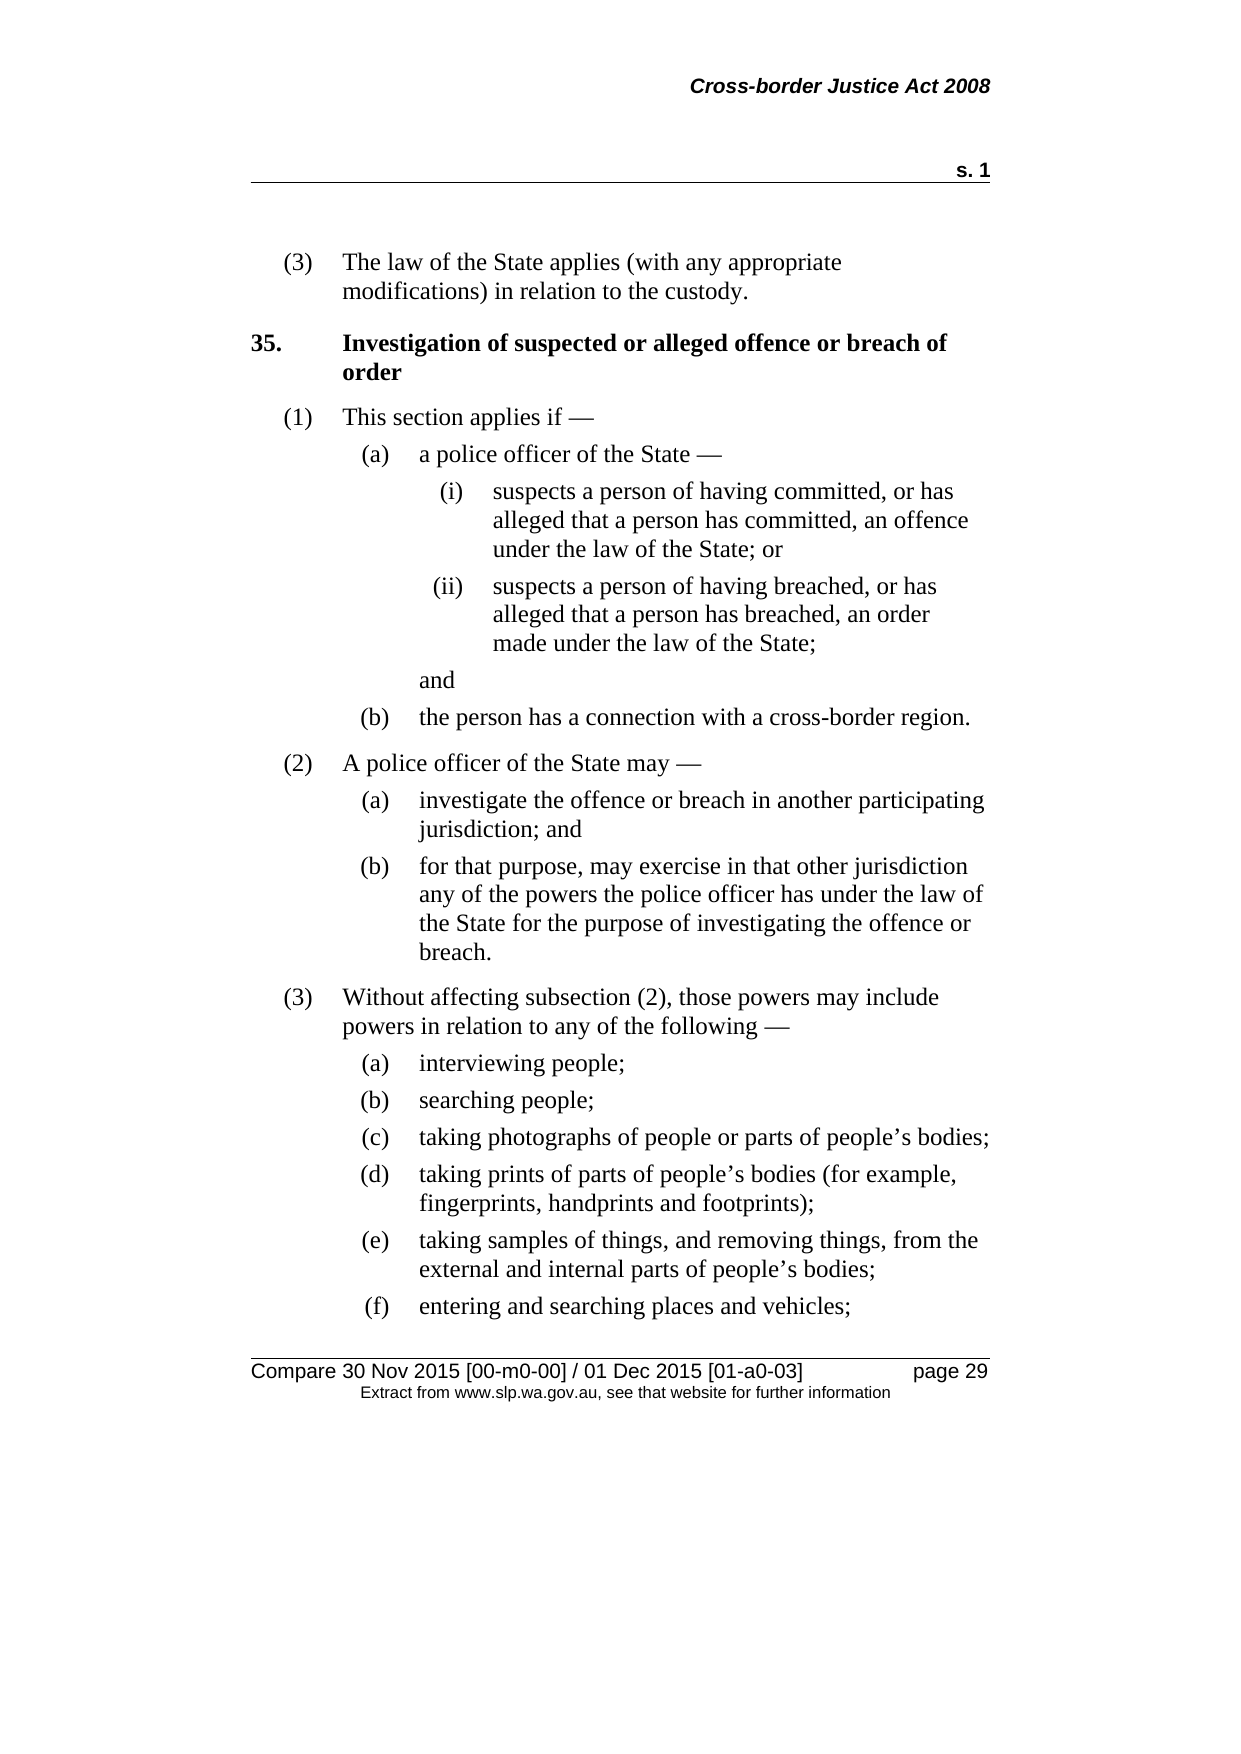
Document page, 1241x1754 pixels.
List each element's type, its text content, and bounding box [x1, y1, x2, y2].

text (a) investigate the offence or breach in another participating jurisdiction; and [251, 785, 990, 842]
text (3) The law of the State applies (with any appropriate modifications) in relation to the custody. [251, 247, 990, 305]
text (b) searching people; [251, 1085, 990, 1114]
text (a) a police officer of the State — [251, 439, 990, 468]
text (3) Without affecting subsection (2), those powers may include powers in relation to any of the following — [251, 982, 990, 1040]
text (i) suspects a person of having committed, or has alleged that a person has committed, an offence under the law of the State; or [251, 476, 990, 562]
subtitle 35. Investigation of suspected or alleged offence or breach of order [251, 328, 990, 385]
text (ii) suspects a person of having breached, or has alleged that a person has breached, an order made under the law of the State; [251, 571, 990, 657]
text (a) interviewing people; [251, 1048, 990, 1077]
text (e) taking samples of things, and removing things, from the external and internal parts of people’s bodies; [251, 1225, 990, 1283]
text (c) taking photographs of people or parts of people’s bodies; [251, 1122, 990, 1151]
text (f) entering and searching places and vehicles; [251, 1291, 990, 1320]
text (2) A police officer of the State may — [251, 748, 990, 777]
text (b) for that purpose, may exercise in that other jurisdiction any of the powers the police officer has under the law of the State for the purpose of investigating the offence or breach. [251, 851, 990, 966]
text and [251, 665, 990, 694]
text (d) taking prints of parts of people’s bodies (for example, fingerprints, handprints and footprints); [251, 1159, 990, 1217]
text (1) This section applies if — [251, 402, 990, 431]
text (b) the person has a connection with a cross-border region. [251, 702, 990, 731]
